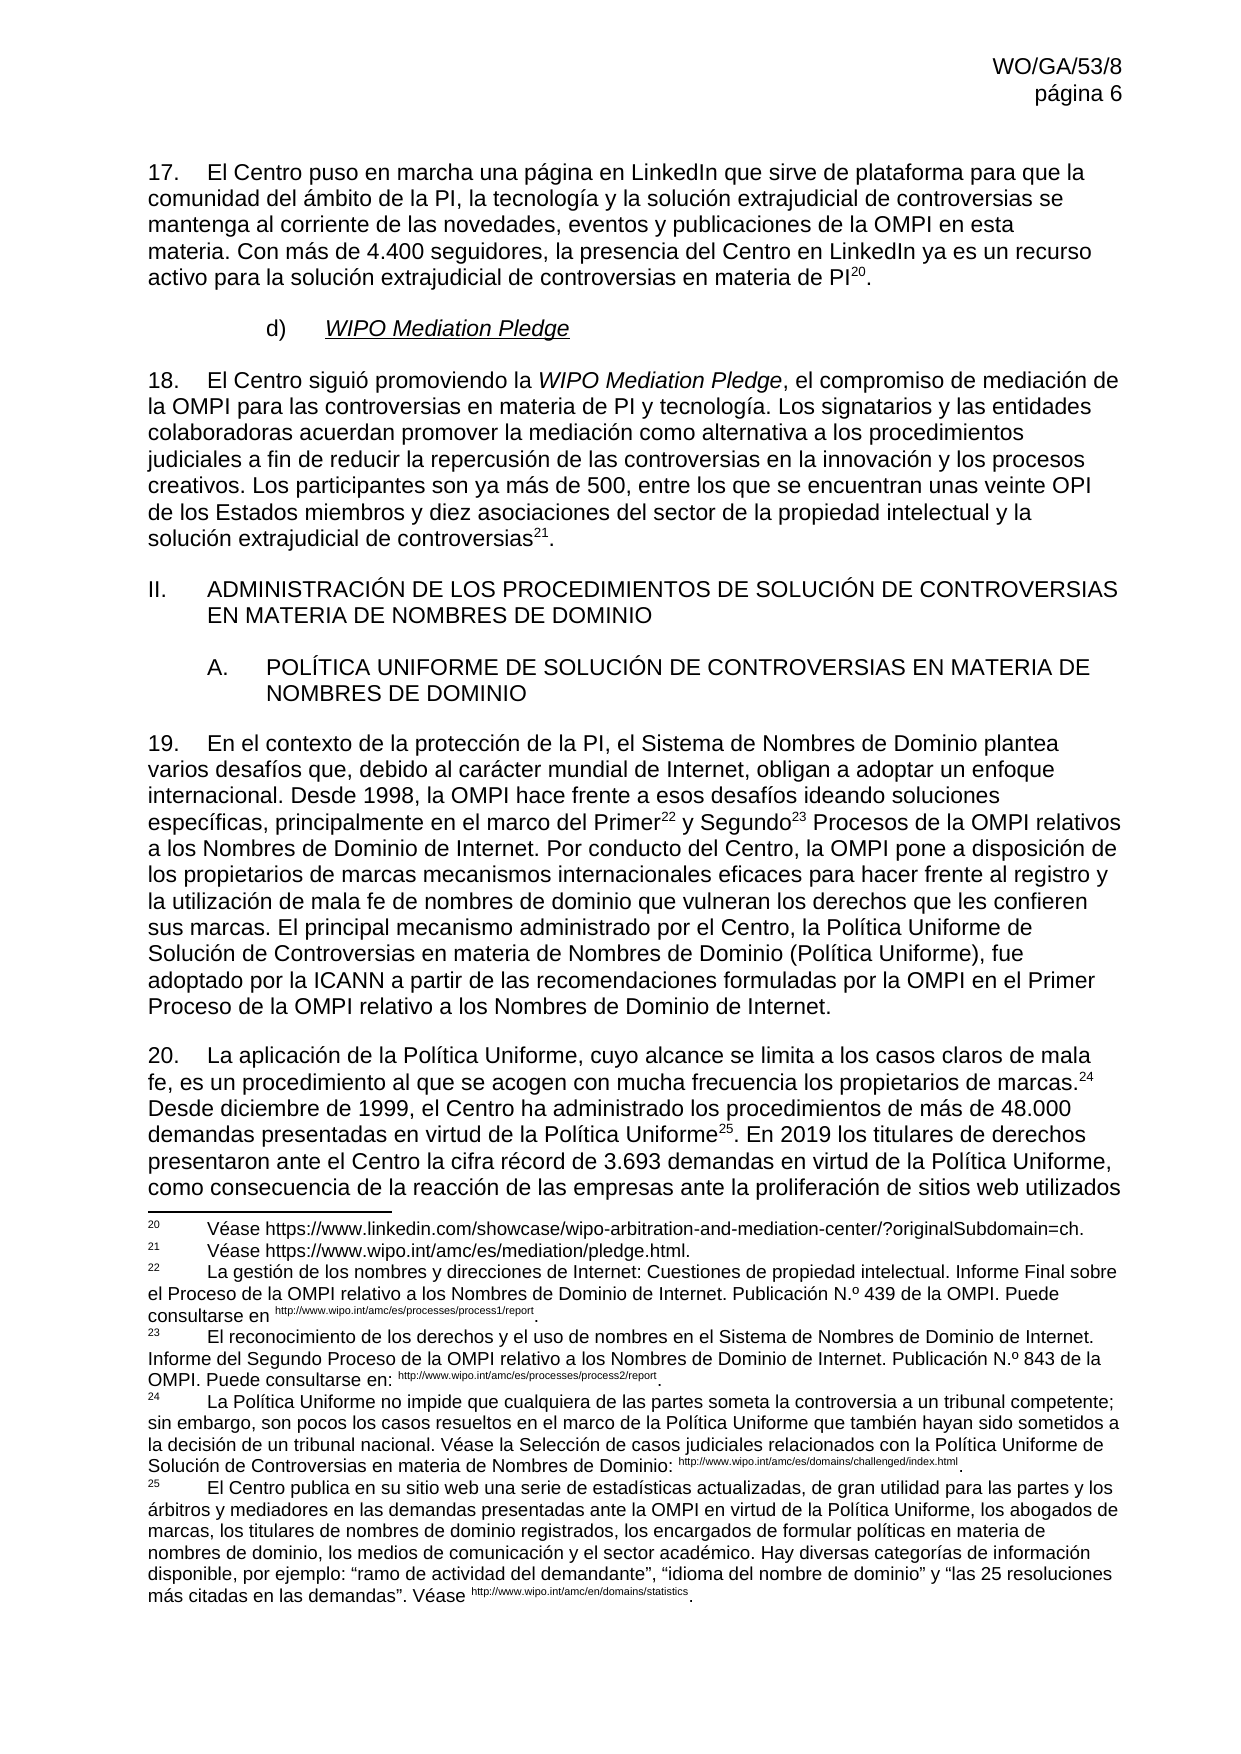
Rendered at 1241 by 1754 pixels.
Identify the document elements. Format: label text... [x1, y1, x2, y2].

text En el contexto de la protección de la PI, el Sistema de Nombres de Dominio plantea varios desafíos que, debido al carácter mundial de Internet, obligan a adoptar un enfoque internacional. Desde 1998, la OMPI hace frente a esos desafíos ideando soluciones específicas, principalmente en el marco del Primer y Segundo Procesos de la OMPI relativos a los Nombres de Dominio de Internet. Por conducto del Centro, la OMPI pone a disposición de los propietarios de marcas mecanismos internacionales eficaces para hacer frente al registro y la utilización de mala fe de nombres de dominio que vulneran los derechos que les confieren sus marcas. El principal mecanismo administrado por el Centro, la Política Uniforme de Solución de Controversias en materia de Nombres de Dominio (Política Uniforme), fue adoptado por la ICANN a partir de las recomendaciones formuladas por la OMPI en el Primer Proceso de la OMPI relativo a los Nombres de Dominio de Internet. [148, 729, 1122, 1019]
text La aplicación de la Política Uniforme, cuyo alcance se limita a los casos claros de mala fe, es un procedimiento al que se acogen con mucha frecuencia los propietarios de marcas. Desde diciembre de 1999, el Centro ha administrado los procedimientos de más de 48.000 demandas presentadas en virtud de la Política Uniforme. En 2019 los titulares de derechos presentaron ante el Centro la cifra récord de 3.693 demandas en virtud de la Política Uniforme, como consecuencia de la reacción de las empresas ante la proliferación de sitios web utilizados para la venta de productos falsificados, el fraude, la suplantación de identidad y otras formas de abuso de marcas en Internet. En junio de 2019, el número total de nombres de dominio en demandas presentadas en virtud de la Política Uniforme superó los 88.000. [148, 1042, 1122, 1200]
subtitle II. ADMINISTRACIÓN DE LOS PROCEDIMIENTOS DE SOLUCIÓN DE CONTROVERSIAS EN MATERIA DE NOMBRES DE DOMINIO [148, 576, 1122, 629]
list d) WIPO Mediation Pledge [207, 315, 1122, 342]
text El Centro siguió promoviendo la WIPO Mediation Pledge, el compromiso de mediación de la OMPI para las controversias en materia de PI y tecnología. Los signatarios y las entidades colaboradoras acuerdan promover la mediación como alternativa a los procedimientos judiciales a fin de reducir la repercusión de las controversias en la innovación y los procesos creativos. Los participantes son ya más de 500, entre los que se encuentran unas veinte OPI de los Estados miembros y diez asociaciones del sector de la propiedad intelectual y la solución extrajudicial de controversias. [148, 367, 1122, 551]
text El Centro puso en marcha una página en LinkedIn que sirve de plataforma para que la comunidad del ámbito de la PI, la tecnología y la solución extrajudicial de controversias se mantenga al corriente de las novedades, eventos y publicaciones de la OMPI en esta materia. Con más de 4.400 seguidores, la presencia del Centro en LinkedIn ya es un recurso activo para la solución extrajudicial de controversias en materia de PI. [148, 158, 1122, 290]
subtitle A. Política Uniforme de Solución de Controversias en materia de Nombres de Dominio [207, 654, 1122, 707]
